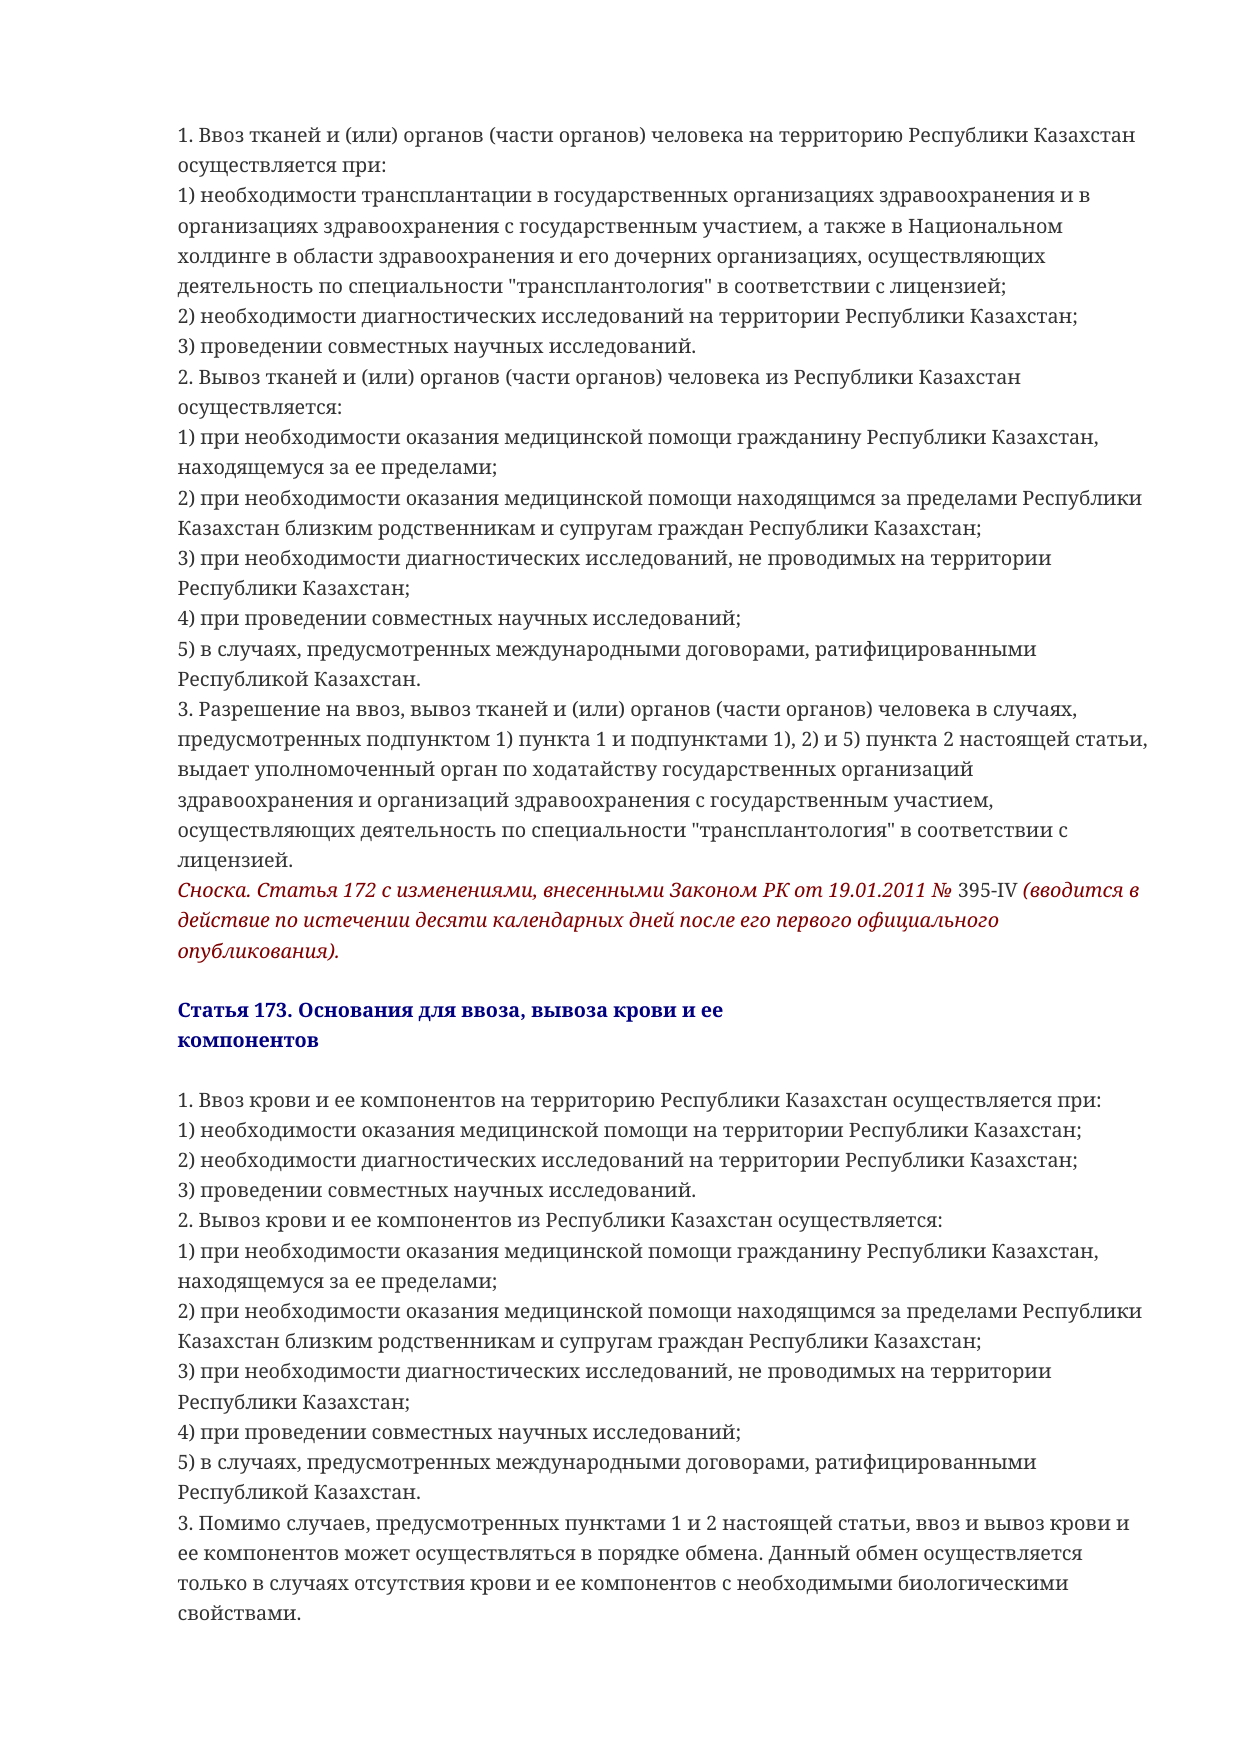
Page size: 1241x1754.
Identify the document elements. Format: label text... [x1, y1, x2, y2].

text 1. Ввоз тканей и (или) органов (части органов) человека на территорию Республики Казахстан осуществляется при: 1) необходимости трансплантации в государственных организациях здравоохранения и в организациях здравоохранения с государственным участием, а также в Национальном холдинге в области здравоохранения и его дочерних организациях, осуществляющих деятельность по специальности "трансплантология" в соответствии с лицензией; 2) необходимости диагностических исследований на территории Республики Казахстан; 3) проведении совместных научных исследований. 2. Вывоз тканей и (или) органов (части органов) человека из Республики Казахстан осуществляется: 1) при необходимости оказания медицинской помощи гражданину Республики Казахстан, находящемуся за ее пределами; 2) при необходимости оказания медицинской помощи находящимся за пределами Республики Казахстан близким родственникам и супругам граждан Республики Казахстан; 3) при необходимости диагностических исследований, не проводимых на территории Республики Казахстан; 4) при проведении совместных научных исследований; 5) в случаях, предусмотренных международными договорами, ратифицированными Республикой Казахстан. 3. Разрешение на ввоз, вывоз тканей и (или) органов (части органов) человека в случаях, предусмотренных подпунктом 1) пункта 1 и подпунктами 1), 2) и 5) пункта 2 настоящей статьи, выдает уполномоченный орган по ходатайству государственных организаций здравоохранения и организаций здравоохранения с государственным участием, осуществляющих деятельность по специальности "трансплантология" в соответствии с лицензией. Сноска. Статья 172 с изменениями, внесенными Законом РК от 19.01.2011 № 395-IV (вводится в действие по истечении десяти календарных дней после его первого официального опубликования). [177, 118, 1152, 964]
text Статья 173. Основания для ввоза, вывоза крови и ее компонентов [177, 993, 1152, 1053]
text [177, 1083, 1152, 1626]
